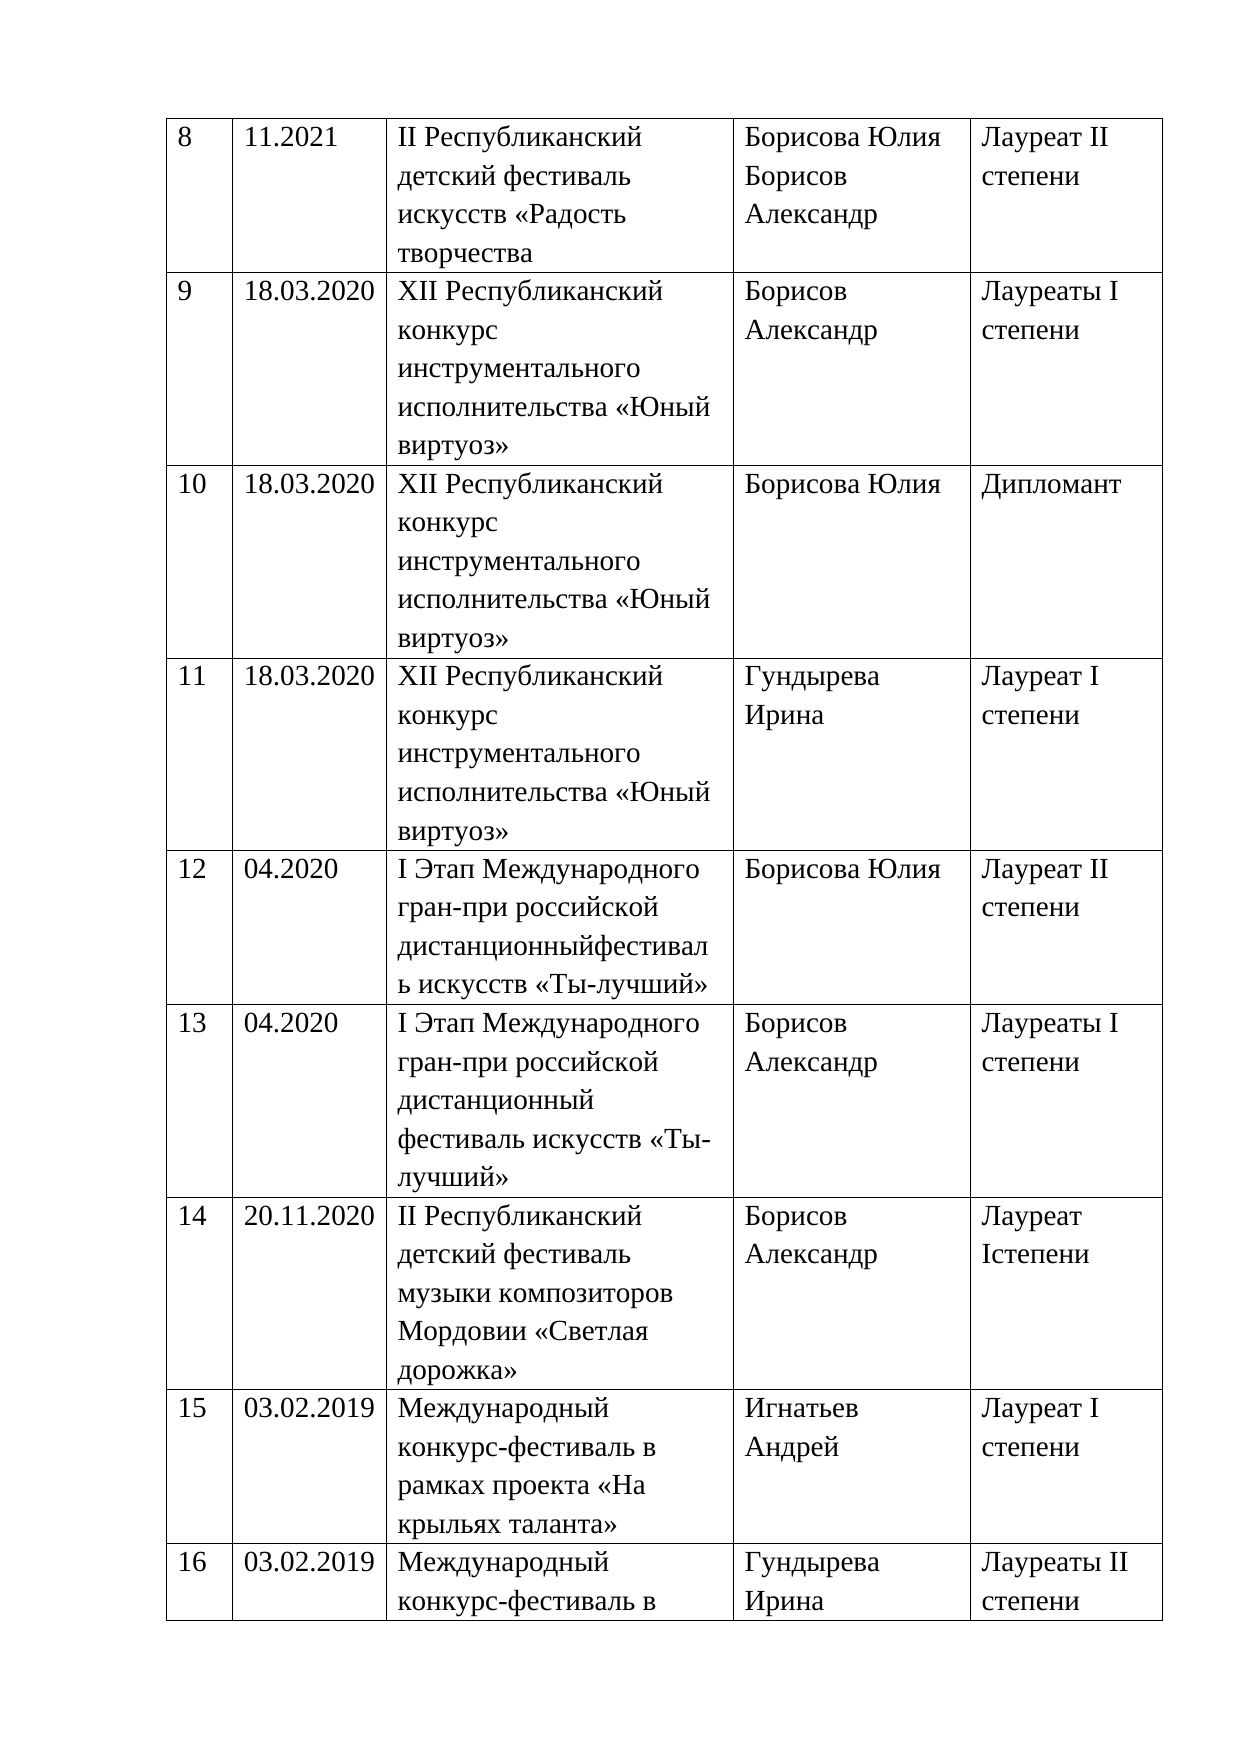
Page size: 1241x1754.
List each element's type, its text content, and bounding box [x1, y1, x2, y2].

table_cell 11.2021 [233, 119, 386, 272]
table_cell 04.2020 [233, 851, 386, 1004]
table_cell 12 [167, 851, 232, 1004]
table_cell Лауреат Iстепени [971, 1198, 1162, 1389]
table_cell 16 [167, 1544, 232, 1620]
table_cell Лауреаты I степени [971, 1005, 1162, 1197]
table_cell Борисова Юлия Борисов Александр [734, 119, 970, 272]
table_cell 8 [167, 119, 232, 272]
table_cell I Этап Международного гран-при российской дистанционный фестиваль искусств «Ты-лучший» [387, 1005, 733, 1197]
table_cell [387, 1390, 733, 1543]
table_cell Лауреаты II степени [971, 1544, 1162, 1620]
table_cell 18.03.2020 [233, 659, 386, 850]
table_cell Гундырева Ирина [734, 659, 970, 850]
table_cell Борисов Александр [734, 1198, 970, 1389]
table_cell II Республиканский детский фестиваль музыки композиторов Мордовии «Светлая дорожка» [387, 1198, 733, 1389]
table_cell 14 [167, 1198, 232, 1389]
table_cell Дипломант [971, 466, 1162, 657]
table_cell Борисов Александр [734, 1005, 970, 1197]
table_cell Лауреат II степени [971, 851, 1162, 1004]
table_cell Лауреат I степени [971, 659, 1162, 850]
table_cell 18.03.2020 [233, 273, 386, 465]
table_cell 03.02.2019 [233, 1390, 386, 1543]
table_cell Лауреат I степени [971, 1390, 1162, 1543]
table_cell 15 [167, 1390, 232, 1543]
table_cell Борисова Юлия [734, 851, 970, 1004]
table_cell I Этап Международного гран-при российской дистанционныйфестиваль искусств «Ты-лучший» [387, 851, 733, 1004]
table_cell Борисова Юлия [734, 466, 970, 657]
table_cell 11 [167, 659, 232, 850]
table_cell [387, 1544, 733, 1620]
table_cell XII Республиканский конкурс инструментального исполнительства «Юный виртуоз» [387, 273, 733, 465]
table_cell Гундырева Ирина [734, 1544, 970, 1620]
table_cell XII Республиканский конкурс инструментального исполнительства «Юный виртуоз» [387, 659, 733, 850]
table_cell 04.2020 [233, 1005, 386, 1197]
table_cell Игнатьев Андрей [734, 1390, 970, 1543]
table_cell Борисов Александр [734, 273, 970, 465]
table_cell Лауреат II степени [971, 119, 1162, 272]
table_cell II Республиканский детский фестиваль искусств «Радость творчества [387, 119, 733, 272]
table_cell Лауреаты I степени [971, 273, 1162, 465]
table_cell 18.03.2020 [233, 466, 386, 657]
table_cell 13 [167, 1005, 232, 1197]
table_cell XII Республиканский конкурс инструментального исполнительства «Юный виртуоз» [387, 466, 733, 657]
table_cell 9 [167, 273, 232, 465]
table_cell 20.11.2020 [233, 1198, 386, 1389]
table_cell 10 [167, 466, 232, 657]
table_cell 03.02.2019 [233, 1544, 386, 1620]
